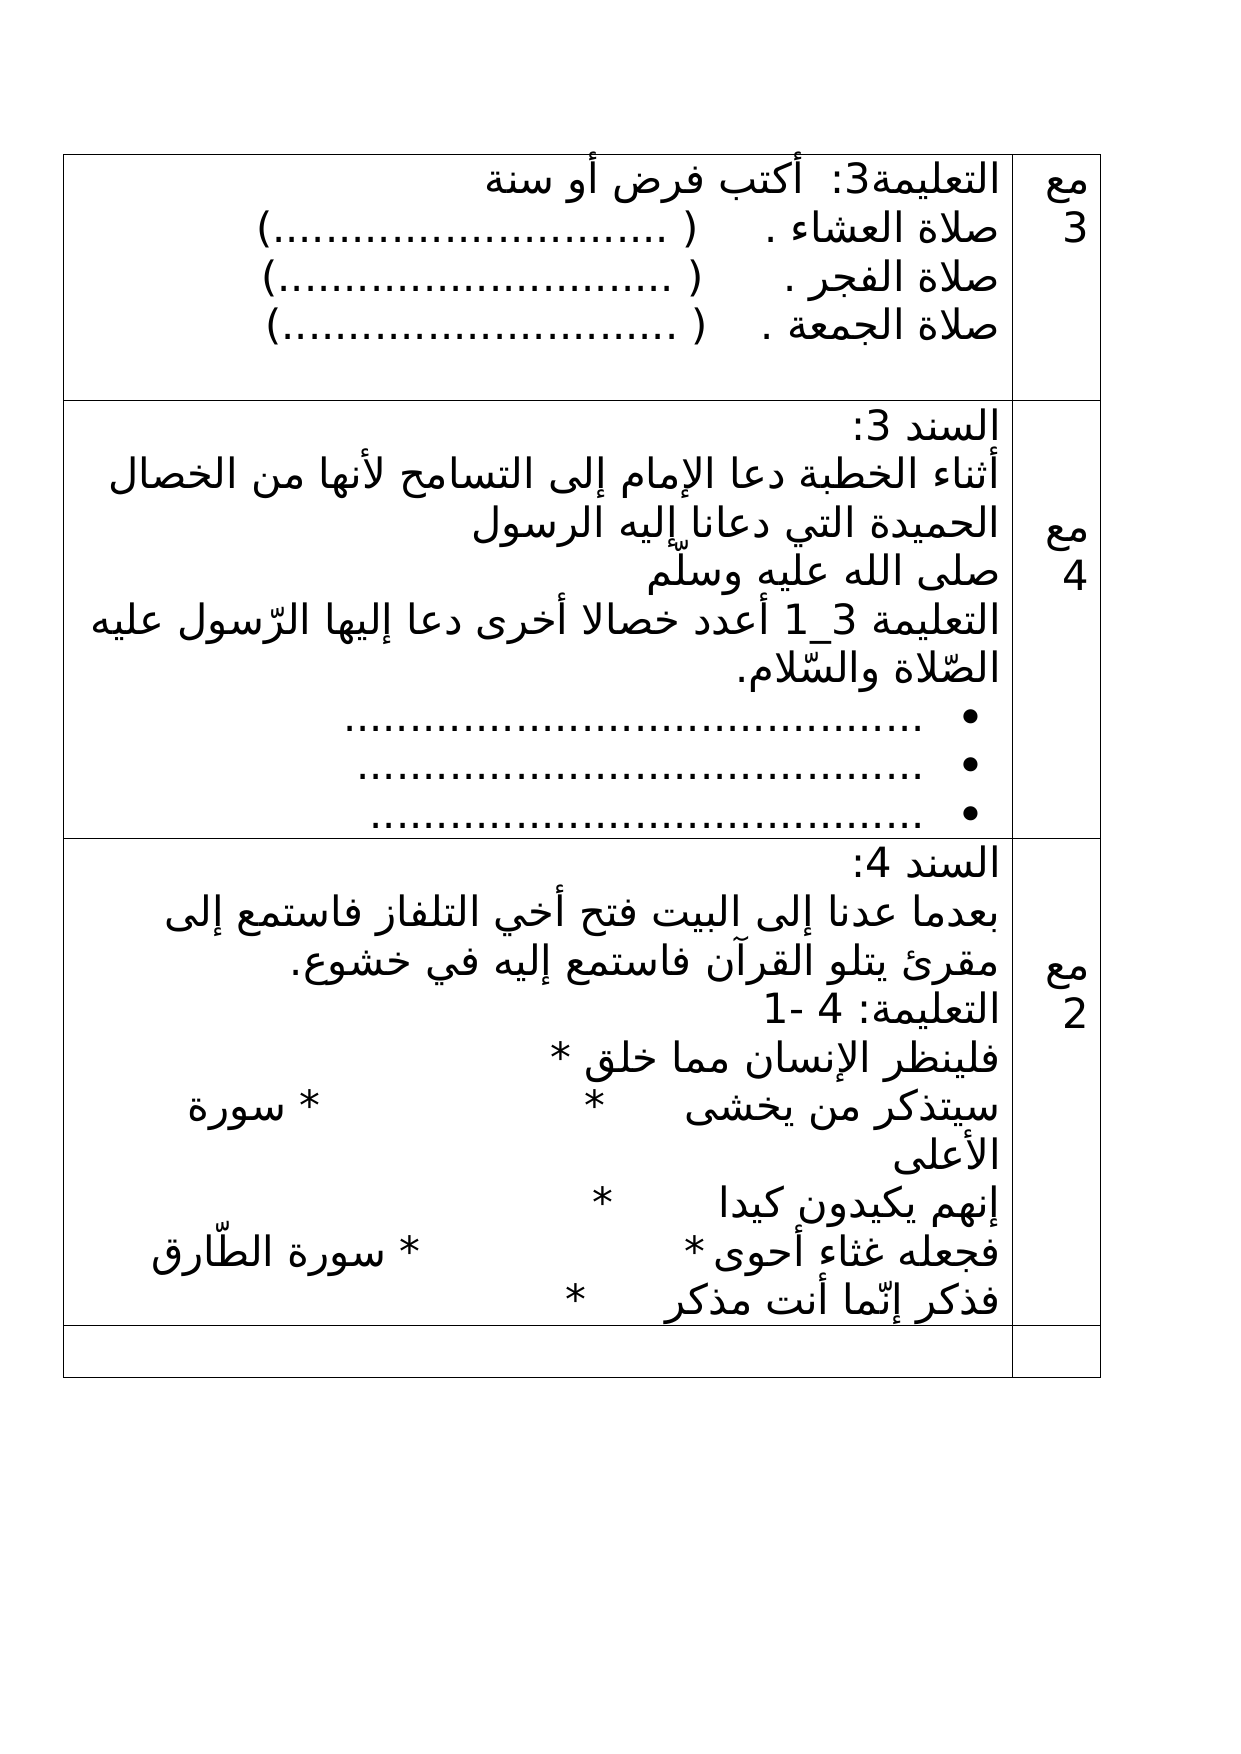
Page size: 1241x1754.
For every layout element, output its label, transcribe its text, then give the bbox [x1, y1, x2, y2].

table_cell [64, 1326, 1012, 1377]
table_cell مع 2 [1013, 839, 1100, 1325]
table_header التعليمة3: أكتب فرض أو سنة صلاة العشاء . ( ..............................) صلاة الفجر . ( ..............................) صلاة الجمعة . ( ..............................) [64, 155, 1012, 400]
table_cell السند 3: أثناء الخطبة دعا الإمام إلى التسامح لأنها من الخصال الحميدة التي دعانا إليه الرسول صلى الله عليه وسلّم التعليمة 3_1 أعدد خصالا أخرى دعا إليها الرّسول عليه الصّلاة والسّلام. ............................................ ........................................... .......................................... [64, 401, 1012, 838]
table_cell [1013, 1326, 1100, 1377]
table_header مع 3 [1013, 155, 1100, 400]
table_cell مع 4 [1013, 401, 1100, 838]
table_cell السند 4: بعدما عدنا إلى البيت فتح أخي التلفاز فاستمع إلى مقرئ يتلو القرآن فاستمع إليه في خشوع. التعليمة: 4 -1 فلينظر الإنسان مما خلق * سيتذكر من يخشى * * سورة الأعلى إنهم يكيدون كيدا * فجعله غثاء أحوى * * سورة الطّارق فذكر إنّما أنت مذكر * [64, 839, 1012, 1325]
